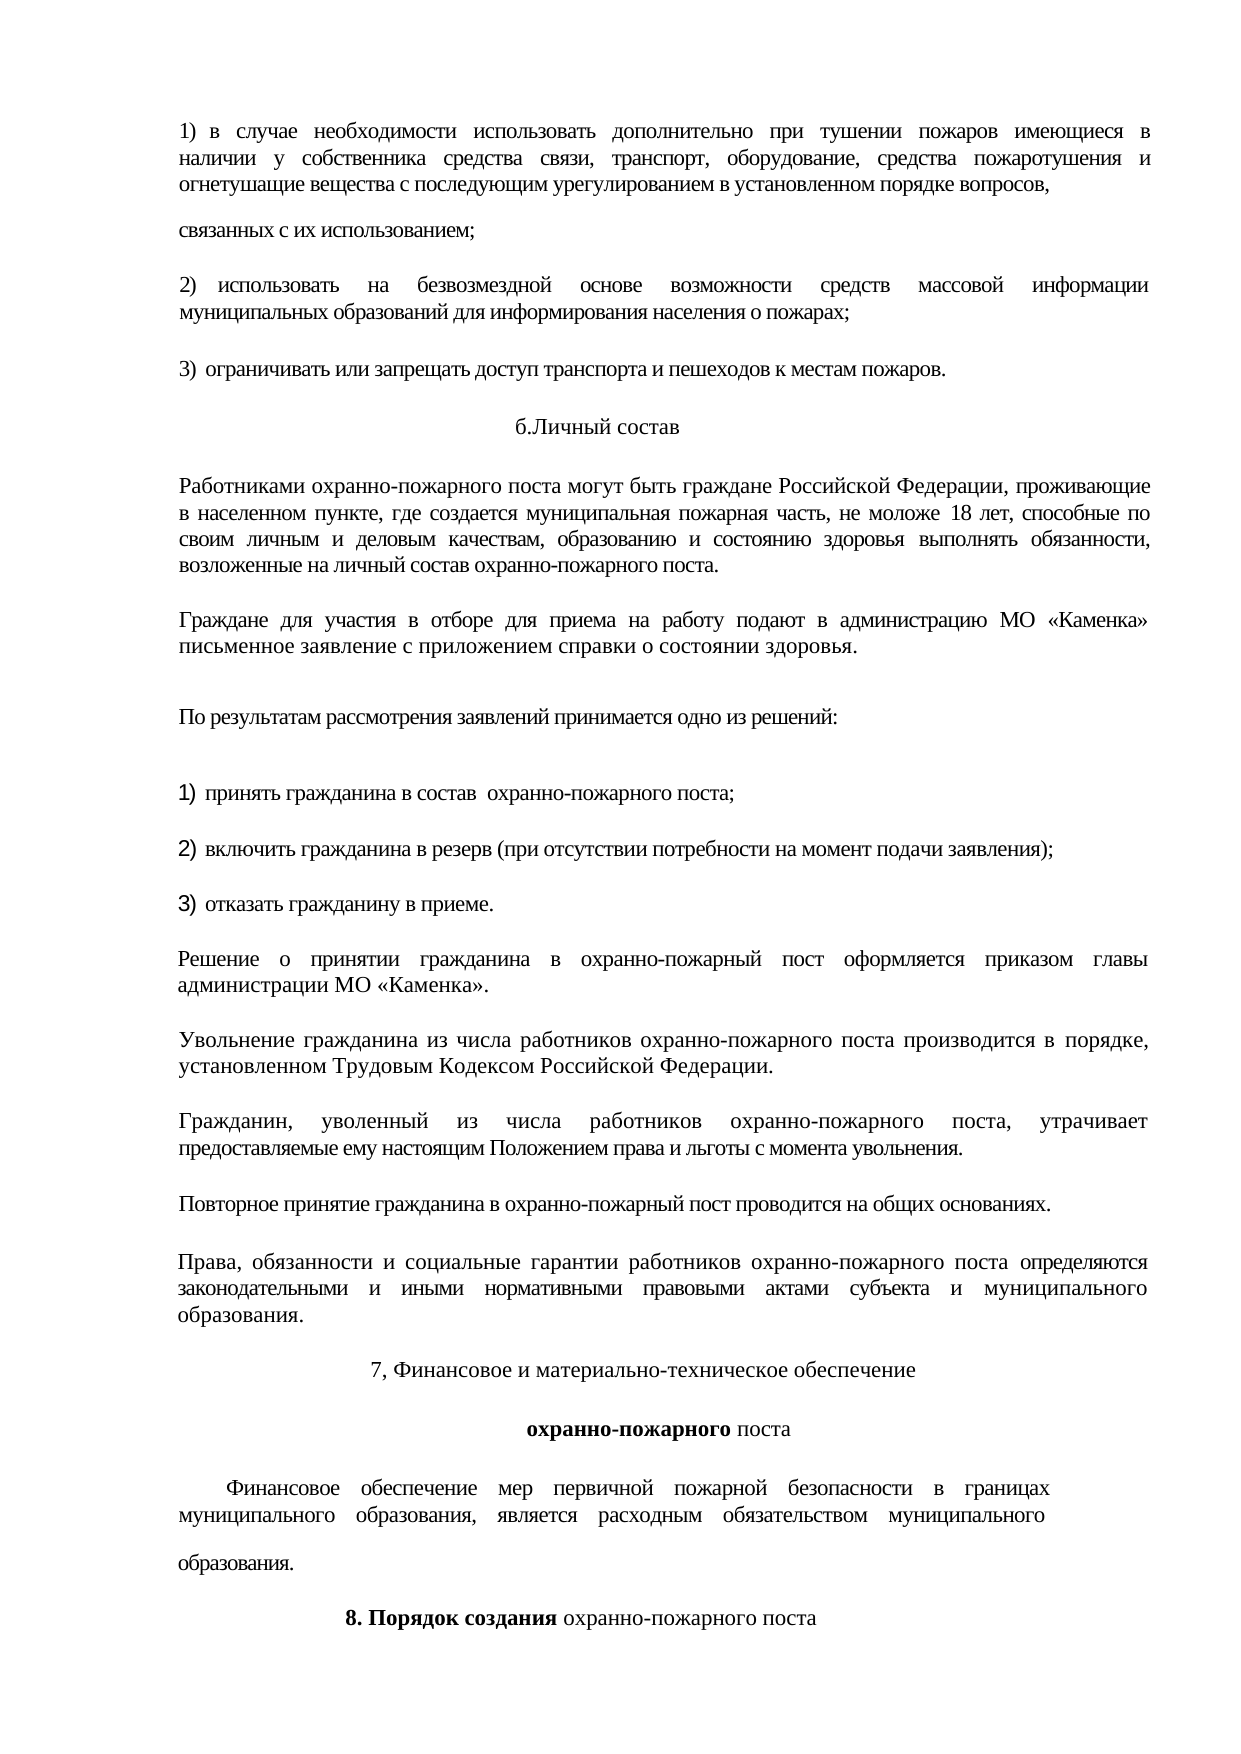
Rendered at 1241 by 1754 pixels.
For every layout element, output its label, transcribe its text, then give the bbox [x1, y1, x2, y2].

text По результатам рассмотрения заявлений принимается одно из решений: [178, 680, 1152, 735]
text 8. Порядок создания охранно-пожарного поста [345, 1604, 1152, 1631]
text Финансовое обеспечение мер первичной пожарной безопасности в границах муниципального образования, является расходным обязательством муниципального [178, 1474, 1152, 1528]
text Решение о принятии гражданина в охранно-пожарный пост оформляется приказом главы администрации МО «Каменка». [177, 945, 1149, 998]
text Граждане для участия в отборе для приема на работу подают в администрацию МО «Каменка» письменное заявление с приложением справки о состоянии здоровья. [179, 606, 1149, 659]
text 3) ограничивать или запрещать доступ транспорта и пешеходов к местам пожаров. [179, 355, 1152, 381]
text Увольнение гражданина из числа работников охранно-пожарного поста производится в порядке, установленном Трудовым Кодексом Российской Федерации. [178, 1026, 1149, 1079]
list принять гражданина в состав охранно-пожарного поста; [178, 756, 1152, 812]
text Работниками охранно-пожарного поста могут быть граждане Российской Федерации, проживающие в населенном пункте, где создается муниципальная пожарная часть, не моложе 18 лет, способные по своим личным и деловым качествам, образованию и состоянию здоровья выполнять обязанности, возложенные на личный состав охранно-пожарного поста. [179, 473, 1151, 577]
text 2) использовать на безвозмездной основе возможности средств массовой информации муниципальных образований для информирования населения о пожарах; [179, 271, 1150, 325]
text охранно-пожарного поста [177, 1416, 1140, 1442]
list отказать гражданину в приеме. [178, 867, 1152, 923]
text 7, Финансовое и материально-техническое обеспечение [370, 1356, 1152, 1382]
text Права, обязанности и социальные гарантии работников охранно-пожарного поста определяются законодательными и иными нормативными правовыми актами субъекта и муниципального образования. [177, 1248, 1148, 1327]
text связанных с их использованием; [178, 217, 1152, 243]
text б.Личный состав [515, 413, 1152, 440]
text 1) в случае необходимости использовать дополнительно при тушении пожаров имеющиеся в наличии у собственника средства связи, транспорт, оборудование, средства пожаротушения и огнетушащие вещества с последующим урегулированием в установленном порядке вопросов, [179, 118, 1152, 196]
text образования. [178, 1548, 1152, 1576]
text Гражданин, уволенный из числа работников охранно-пожарного поста, утрачивает предоставляемые ему настоящим Положением права и льготы с момента увольнения. [178, 1108, 1149, 1160]
list включить гражданина в резерв (при отсутствии потребности на момент подачи заявления); [178, 812, 1152, 867]
text Повторное принятие гражданина в охранно-пожарный пост проводится на общих основаниях. [178, 1190, 1152, 1216]
